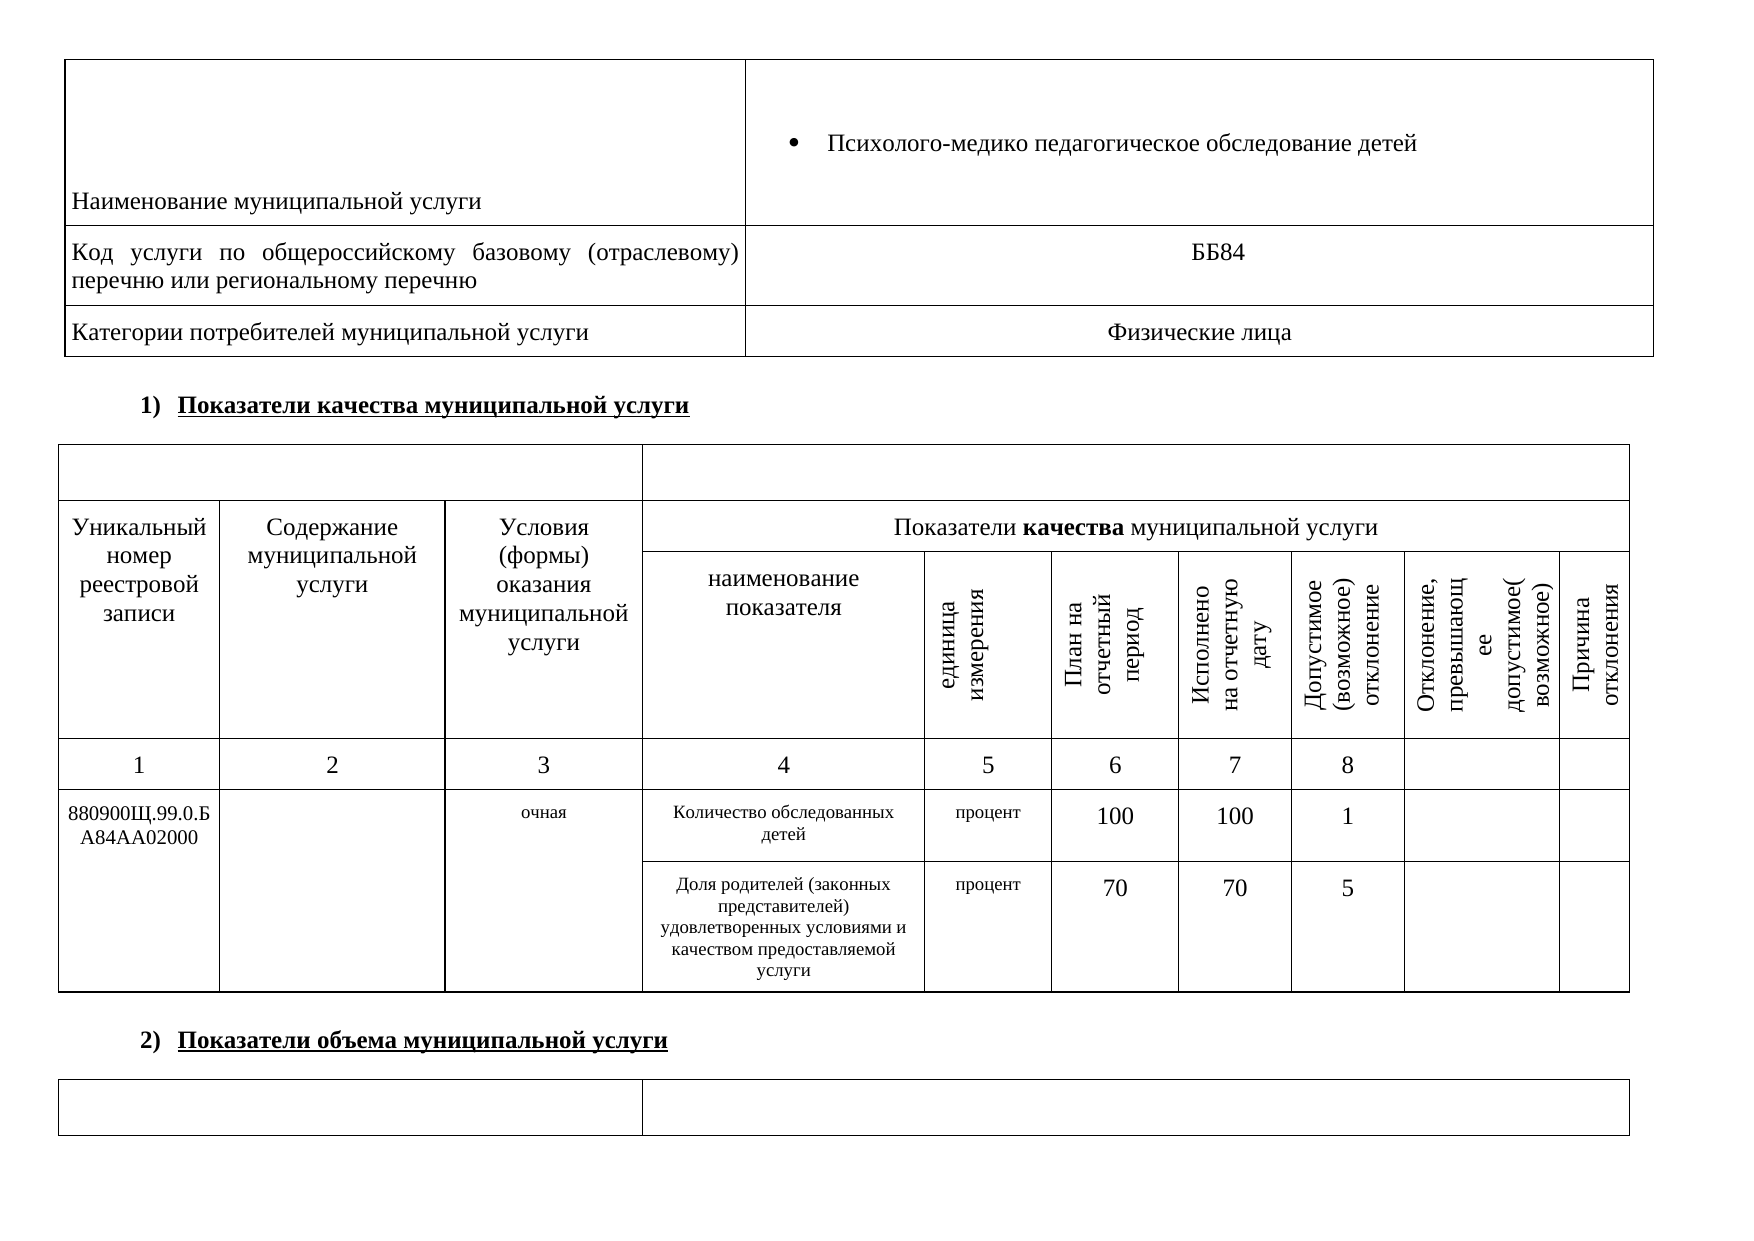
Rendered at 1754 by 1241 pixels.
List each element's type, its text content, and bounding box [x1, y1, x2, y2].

table_cell 5 [1292, 862, 1404, 991]
table_cell [1560, 790, 1629, 861]
table_cell Доля родителей (законных представителей) удовлетворенных условиями и качеством предоставляемой услуги [643, 862, 924, 991]
table_cell 4 [643, 739, 924, 789]
table_cell 100 [1179, 790, 1291, 861]
table_cell процент [925, 790, 1051, 861]
list Показатели объема муниципальной услуги [140, 1025, 1636, 1054]
table_cell Количество обследованных детей [643, 790, 924, 861]
table_cell 7 [1179, 739, 1291, 789]
table_cell 70 [1179, 862, 1291, 991]
table_cell Категории потребителей муниципальной услуги [66, 306, 745, 356]
table_cell 1 [1292, 790, 1404, 861]
table_cell [1560, 862, 1629, 991]
table_cell 880900Щ.99.0.БА84АА02000 [59, 790, 219, 991]
table_cell [220, 790, 444, 991]
table_header [59, 445, 642, 500]
table_cell процент [925, 862, 1051, 991]
table_header Психолого-медико педагогическое обследование детей [746, 60, 1653, 225]
table_cell 100 [1052, 790, 1178, 861]
table_cell Код услуги по общероссийскому базовому (отраслевому) перечню или региональному перечню [66, 226, 745, 305]
table_cell Показатели качества муниципальной услуги [643, 501, 1629, 551]
table_cell ББ84 [746, 226, 1653, 305]
table_header Наименование муниципальной услуги [66, 60, 745, 225]
table_cell 1 [59, 739, 219, 789]
table_cell 5 [925, 739, 1051, 789]
table_cell [1560, 739, 1629, 789]
table_header [643, 1080, 1629, 1135]
table_cell 6 [1052, 739, 1178, 789]
table_cell наименование показателя [643, 552, 924, 738]
table_cell Содержание муниципальной услуги [220, 501, 444, 738]
table_cell очная [446, 790, 642, 991]
table_cell 2 [220, 739, 444, 789]
table_cell [1405, 790, 1559, 861]
table_cell Уникальный номер реестровой записи [59, 501, 219, 738]
table_header [643, 445, 1629, 500]
table_cell Физические лица [746, 306, 1653, 356]
table_cell Условия (формы) оказания муниципальной услуги [446, 501, 642, 738]
list Показатели качества муниципальной услуги [140, 391, 1636, 419]
table_cell единица измерения [925, 552, 1051, 738]
table_cell Причина отклонения [1560, 552, 1629, 738]
table_header [59, 1080, 642, 1135]
table_cell 70 [1052, 862, 1178, 991]
table_cell Исполнено на отчетную дату [1179, 552, 1291, 738]
table_cell Отклонение, превышающее допустимое(возможное) значение [1405, 552, 1559, 738]
table_cell 3 [446, 739, 642, 789]
table_cell [1405, 739, 1559, 789]
table_cell План на отчетный период [1052, 552, 1178, 738]
table_cell Допустимое (возможное) отклонение [1292, 552, 1404, 738]
table_cell 8 [1292, 739, 1404, 789]
table_cell [1405, 862, 1559, 991]
